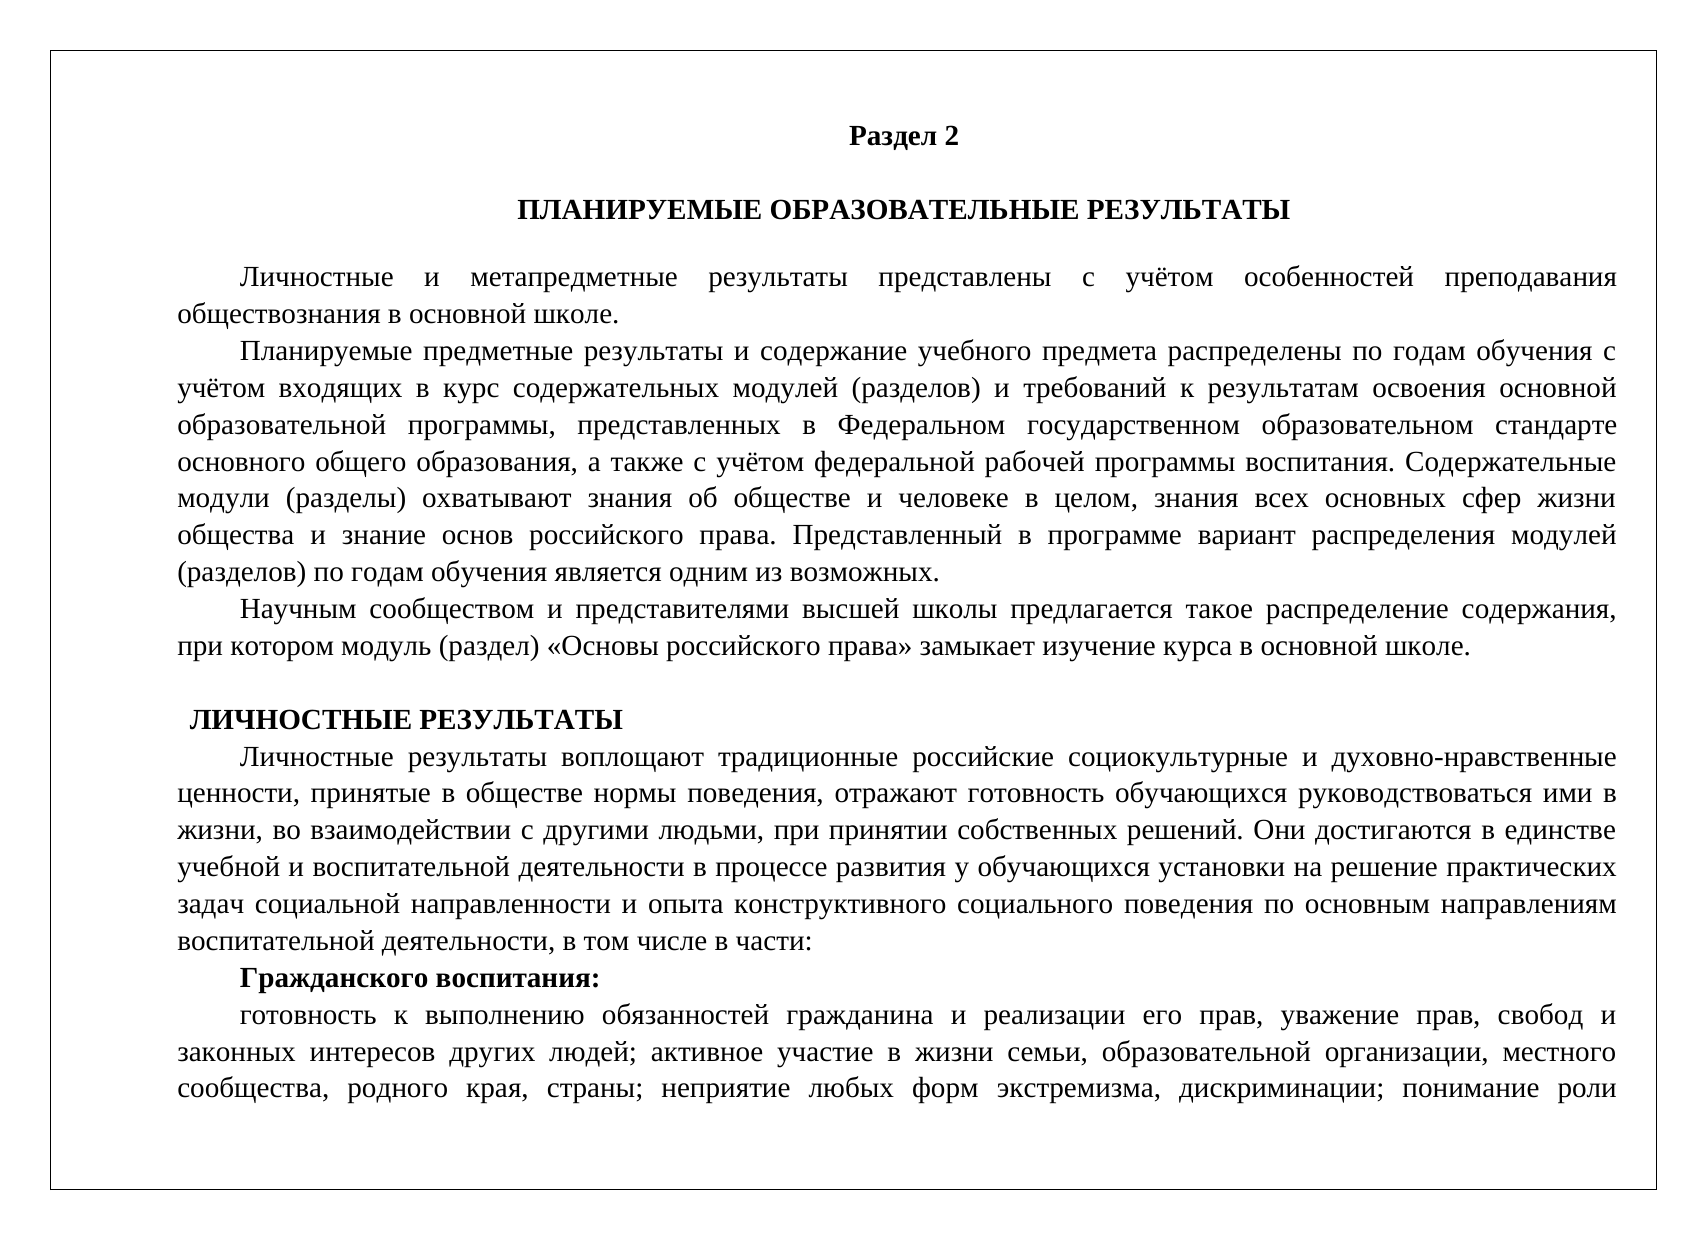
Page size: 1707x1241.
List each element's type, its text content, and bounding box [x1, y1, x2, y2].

text Научным сообществом и представителями высшей школы предлагается такое распределение содержания, при котором модуль (раздел) «Основы российского права» замыкает изучение курса в основной школе. [177, 591, 1618, 662]
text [177, 997, 1618, 1104]
text Гражданского воспитания: [177, 960, 1618, 993]
text Планируемые предметные результаты и содержание учебного предмета распределены по годам обучения с учётом входящих в курс содержательных модулей (разделов) и требований к результатам освоения основной образовательной программы, представленных в Федеральном государственном образовательном стандарте основного общего образования, а также с учётом федеральной рабочей программы воспитания. Содержательные модули (разделы) охватывают знания об обществе и человеке в целом, знания всех основных сфер жизни общества и знание основ российского права. Представленный в программе вариант распределения модулей (разделов) по годам обучения является одним из возможных. [177, 333, 1618, 588]
text Личностные результаты воплощают традиционные российские социокультурные и духовно-нравственные ценности, принятые в обществе нормы поведения, отражают готовность обучающихся руководствоваться ими в жизни, во взаимодействии с другими людьми, при принятии собственных решений. Они достигаются в единстве учебной и воспитательной деятельности в процессе развития у обучающихся установки на решение практических задач социальной направленности и опыта конструктивного социального поведения по основным направлениям воспитательной деятельности, в том числе в части: [177, 739, 1618, 957]
text Раздел 2 [189, 118, 1618, 152]
text ПЛАНИРУЕМЫЕ ОБРАЗОВАТЕЛЬНЫЕ РЕЗУЛЬТАТЫ [189, 192, 1618, 225]
text Личностные и метапредметные результаты представлены с учётом особенностей преподавания обществознания в основной школе. [177, 259, 1618, 330]
text ЛИЧНОСТНЫЕ РЕЗУЛЬТАТЫ [189, 702, 1618, 735]
